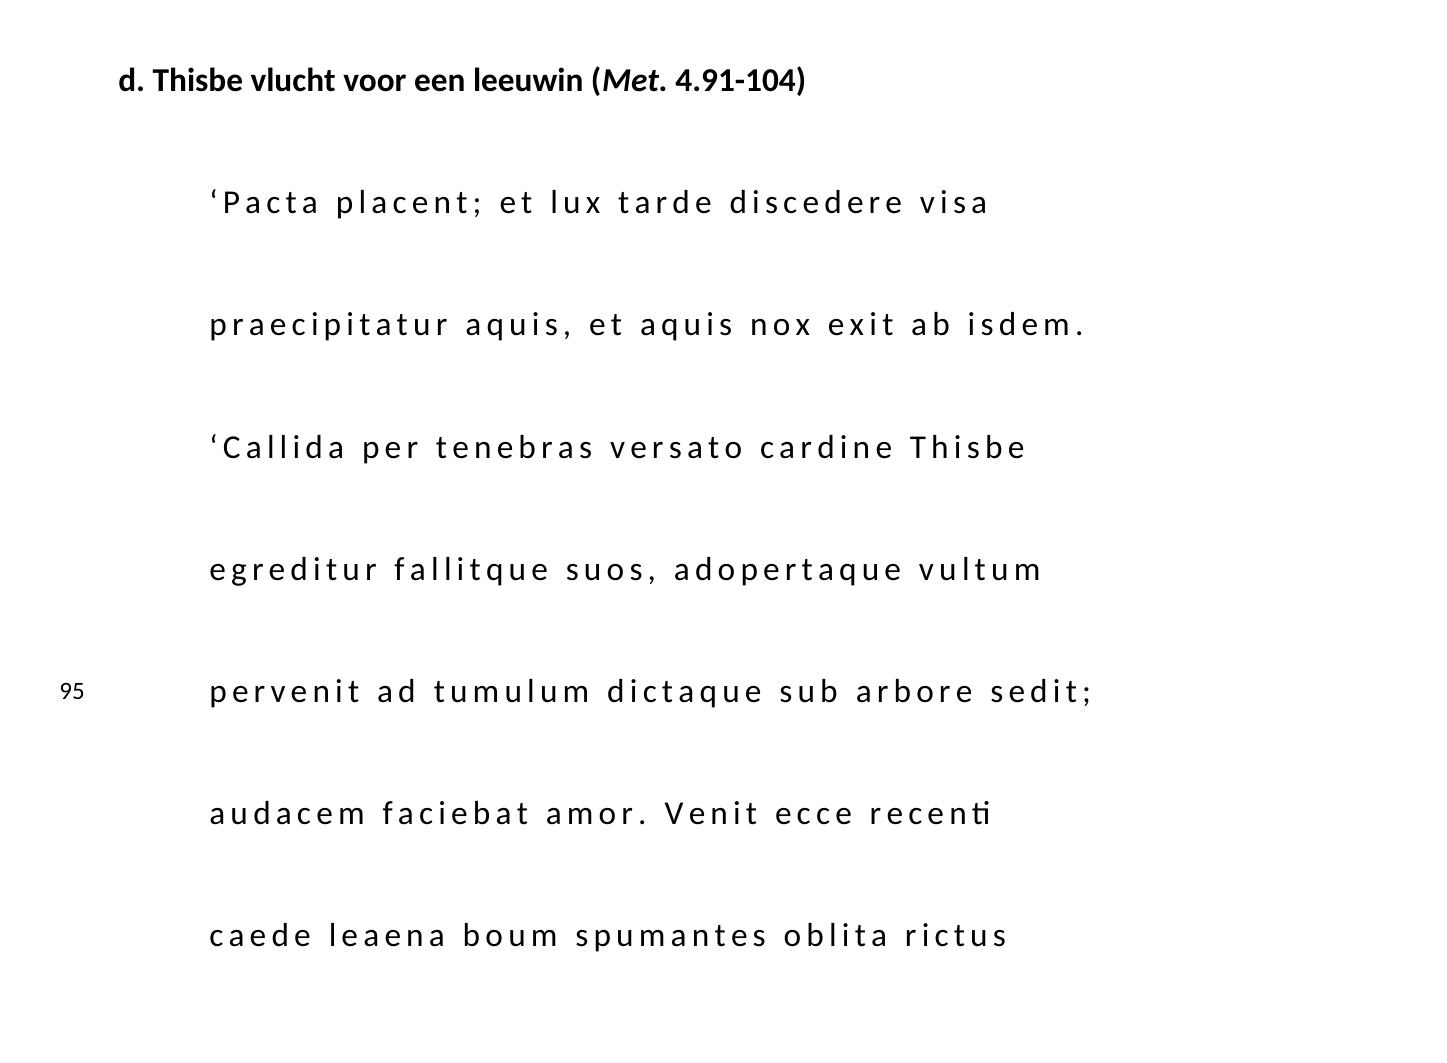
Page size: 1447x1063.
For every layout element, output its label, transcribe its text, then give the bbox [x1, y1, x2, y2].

text praecipitatur aquis, et aquis nox exit ab isdem. [59, 303, 1270, 344]
text 95 pervenit ad tumulum dictaque sub arbore sedit; [59, 670, 1270, 711]
text audacem faciebat amor. Venit ecce recenti [59, 792, 1270, 833]
text egreditur fallitque suos, adopertaque vultum [59, 548, 1270, 588]
text d. Thisbe vlucht voor een leeuwin (Met. 4.91-104) [118, 59, 1388, 100]
text ‘Callida per tenebras versato cardine Thisbe [59, 426, 1270, 466]
text caede leaena boum spumantes oblita rictus [59, 914, 1270, 955]
text ‘Pacta placent; et lux tarde discedere visa [59, 181, 1270, 222]
